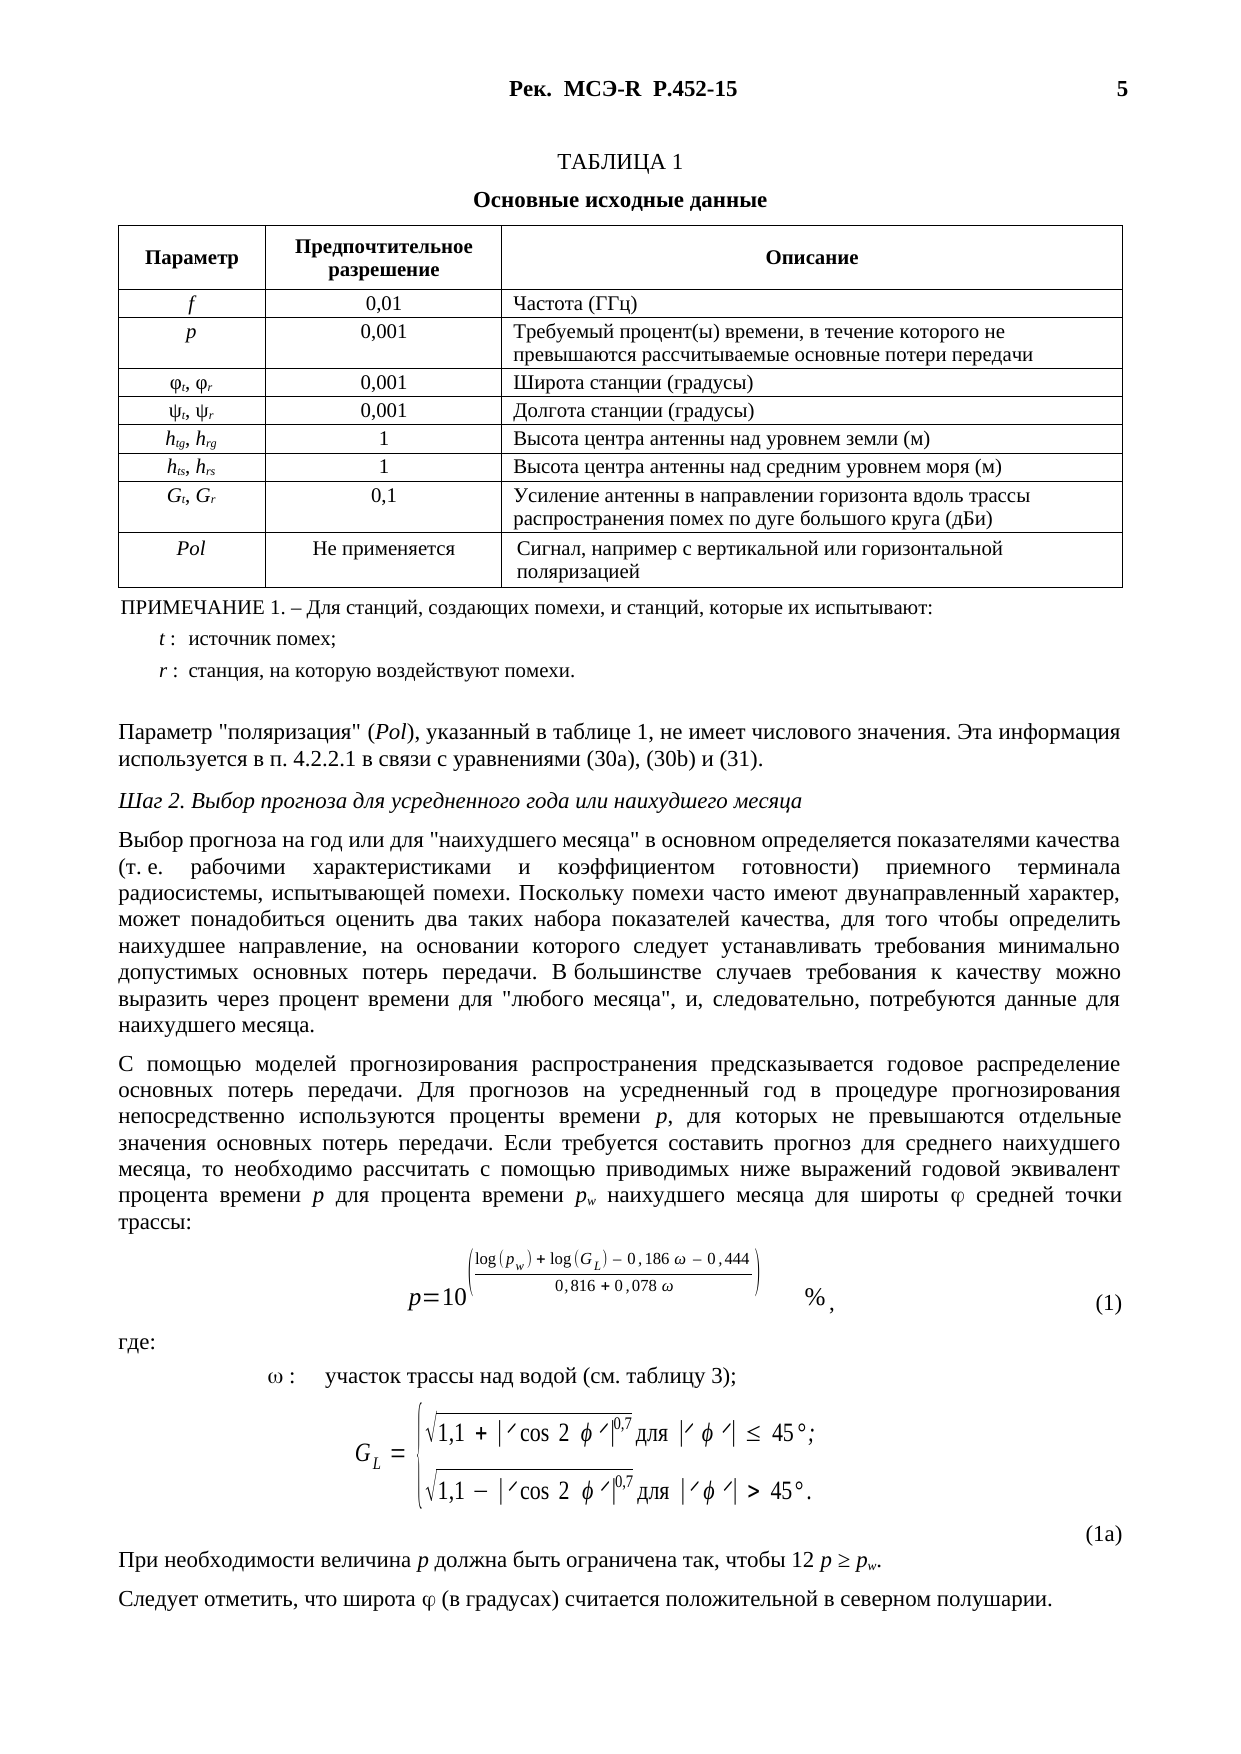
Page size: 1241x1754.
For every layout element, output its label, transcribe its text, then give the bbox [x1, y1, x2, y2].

table_cell 0,1 [266, 482, 501, 532]
table_cell hts, hrs [119, 454, 265, 481]
table_cell 0,01 [266, 290, 501, 317]
text , (1) [118, 1247, 1122, 1315]
table_cell Pol [119, 533, 265, 587]
text Параметр "поляризация" (Pol), указанный в таблице 1, не имеет числового значения. Эта информация используется в п. 4.2.2.1 в связи с уравнениями (30a), (30b) и (31). [118, 718, 1122, 771]
table_cell Широта станции (градусы) [502, 369, 1122, 396]
table_cell Сигнал, например с вертикальной или горизонтальной поляризацией [502, 533, 1122, 587]
text ТАБЛИЦА 1 [118, 148, 1122, 174]
text С помощью моделей прогнозирования распространения предсказывается годовое распределение основных потерь передачи. Для прогнозов на усредненный год в процедуре прогнозирования непосредственно используются проценты времени p, для которых не превышаются отдельные значения основных потерь передачи. Если требуется составить прогноз для среднего наихудшего месяца, то необходимо рассчитать с помощью приводимых ниже выражений годовой эквивалент процента времени p для процента времени pw наихудшего месяца для широты  средней точки трассы: [118, 1050, 1122, 1234]
table_cell ПРИМЕЧАНИЕ 1. – Для станций, создающих помехи, и станций, которые их испытывают: t : источник помех; r : станция, на которую воздействуют помехи. [118, 588, 1122, 682]
text При необходимости величина p должна быть ограничена так, чтобы 12 p ≥ pw. [118, 1547, 1122, 1573]
text Выбор прогноза на год или для "наихудшего месяца" в основном определяется показателями качества (т. е. рабочими характеристиками и коэффициентом готовности) приемного терминала радиосистемы, испытывающей помехи. Поскольку помехи часто имеют двунаправленный характер, может понадобиться оценить два таких набора показателей качества, для того чтобы определить наихудшее направление, на основании которого следует устанавливать требования минимально допустимых основных потерь передачи. В большинстве случаев требования к качеству можно выразить через процент времени для "любого месяца", и, следовательно, потребуются данные для наихудшего месяца. [118, 826, 1122, 1037]
table_cell f [119, 290, 265, 317]
table_cell Высота центра антенны над уровнем земли (м) [502, 425, 1122, 452]
table_cell 1 [266, 425, 501, 452]
table_cell Высота центра антенны над средним уровнем моря (м) [502, 454, 1122, 481]
table_cell Требуемый процент(ы) времени, в течение которого не превышаются рассчитываемые основные потери передачи [502, 318, 1122, 368]
table_cell ψt, ψr [119, 397, 265, 424]
table_cell 0,001 [266, 397, 501, 424]
text где: [118, 1328, 1122, 1354]
text Следует отметить, что широта  (в градусах) считается положительной в северном полушарии. [118, 1585, 1122, 1612]
text (1a) [118, 1401, 1122, 1547]
table_cell Gt, Gr [119, 482, 265, 532]
text  : участок трассы над водой (см. таблицу 3); [118, 1363, 1122, 1389]
table_cell Частота (ГГц) [502, 290, 1122, 317]
subtitle Шаг 2. Выбор прогноза для усредненного года или наихудшего месяца [118, 788, 1122, 814]
table_header Параметр [119, 226, 265, 289]
table_cell Усиление антенны в направлении горизонта вдоль трассы распространения помех по дуге большого круга (дБи) [502, 482, 1122, 532]
table_cell 0,001 [266, 369, 501, 396]
title Основные исходные данные [118, 187, 1122, 213]
table_cell Долгота станции (градусы) [502, 397, 1122, 424]
table_cell Не применяется [266, 533, 501, 587]
table_cell p [119, 318, 265, 368]
table_cell 0,001 [266, 318, 501, 368]
table_cell 1 [266, 454, 501, 481]
table_header Предпочтительное разрешение [266, 226, 501, 289]
table_cell htg, hrg [119, 425, 265, 452]
table_cell φt, φr [119, 369, 265, 396]
table_header Описание [502, 226, 1122, 289]
